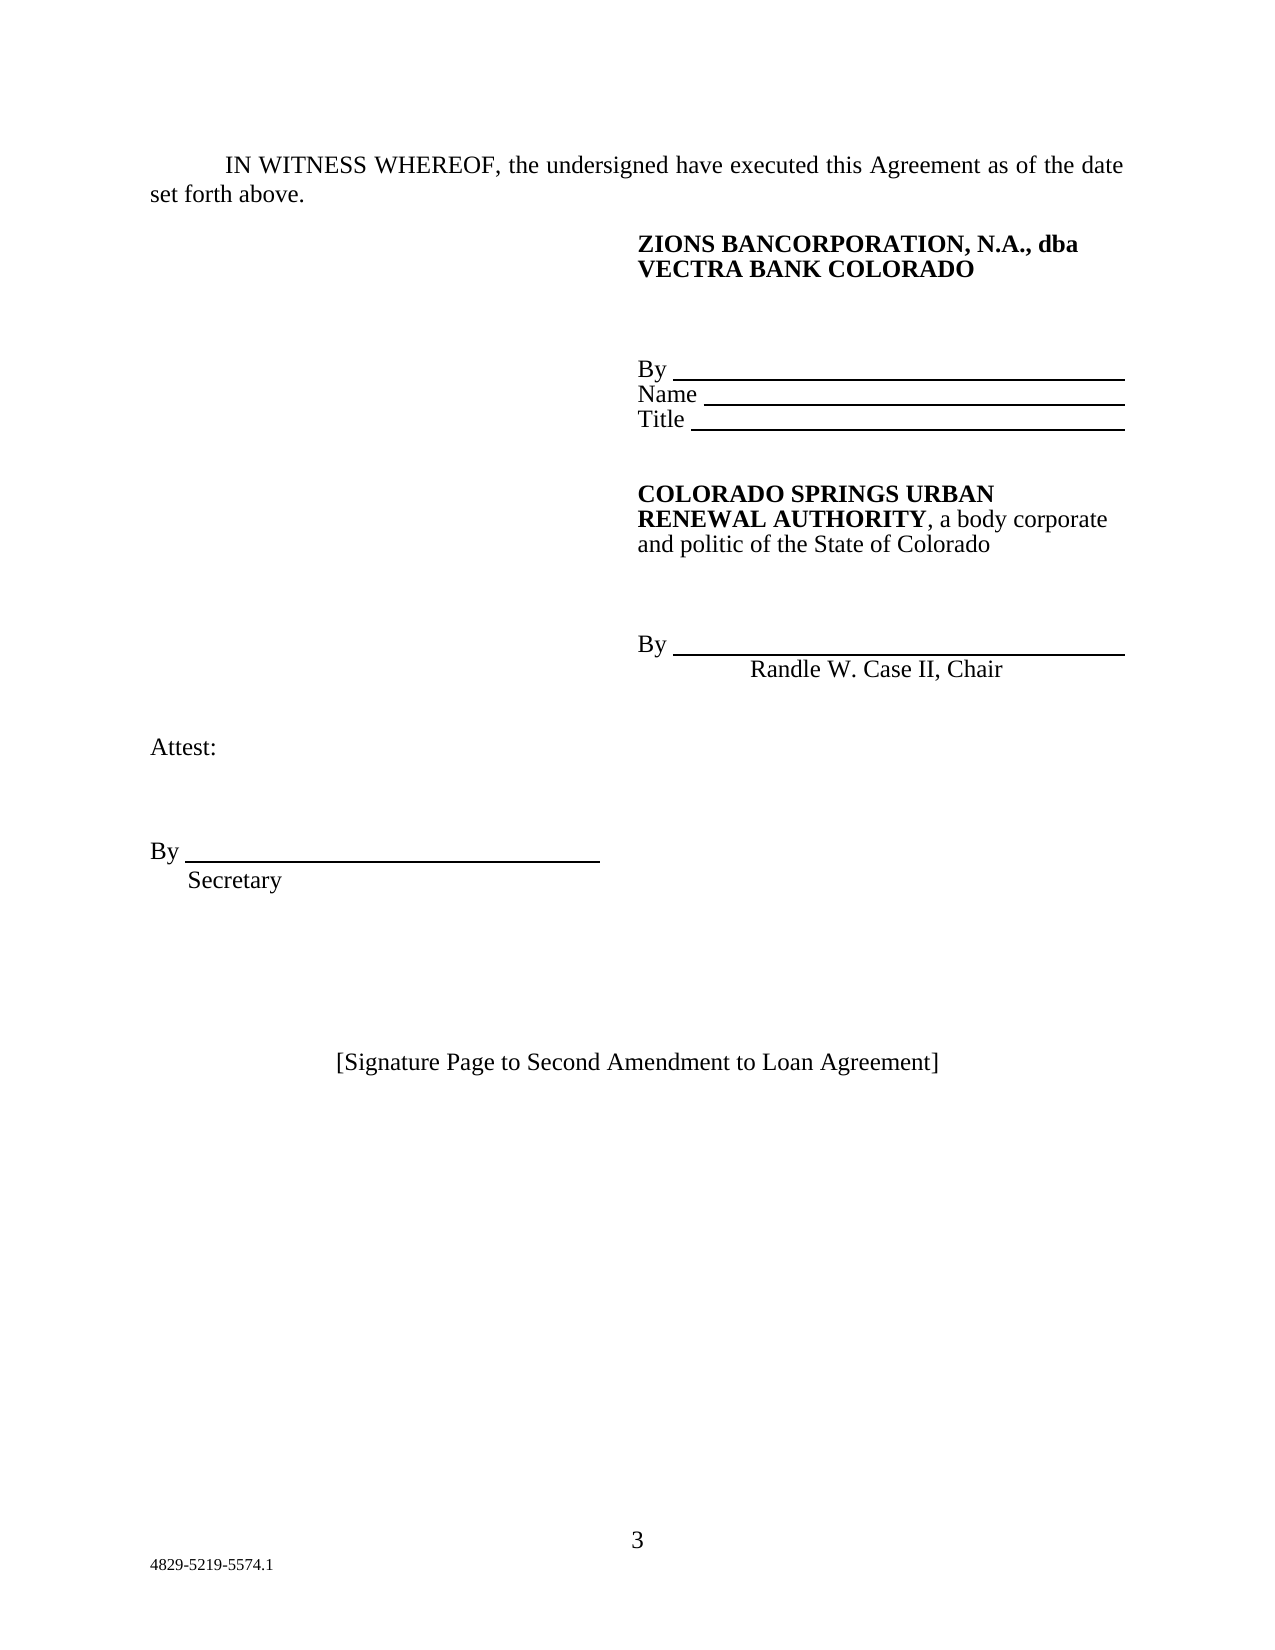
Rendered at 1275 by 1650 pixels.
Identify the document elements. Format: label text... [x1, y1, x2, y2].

text [Signature Page to Second Amendment to Loan Agreement] [150, 1047, 1125, 1076]
text By [637, 357, 1125, 382]
text IN WITNESS WHEREOF, the undersigned have executed this Agreement as of the date set forth above. [150, 150, 1125, 207]
text Name [637, 382, 1125, 407]
text By [150, 836, 1125, 865]
text Secretary [187, 865, 1125, 894]
text Attest: [150, 732, 1125, 761]
text By [637, 632, 1125, 657]
text Randle W. Case II, Chair [675, 657, 1125, 682]
text ZIONS BANCORPORATION, N.A., dba VECTRA BANK COLORADO [637, 232, 1125, 282]
text Title [637, 407, 1125, 432]
text COLORADO SPRINGS URBAN RENEWAL AUTHORITY, a body corporate and politic of the State of Colorado [637, 482, 1125, 557]
